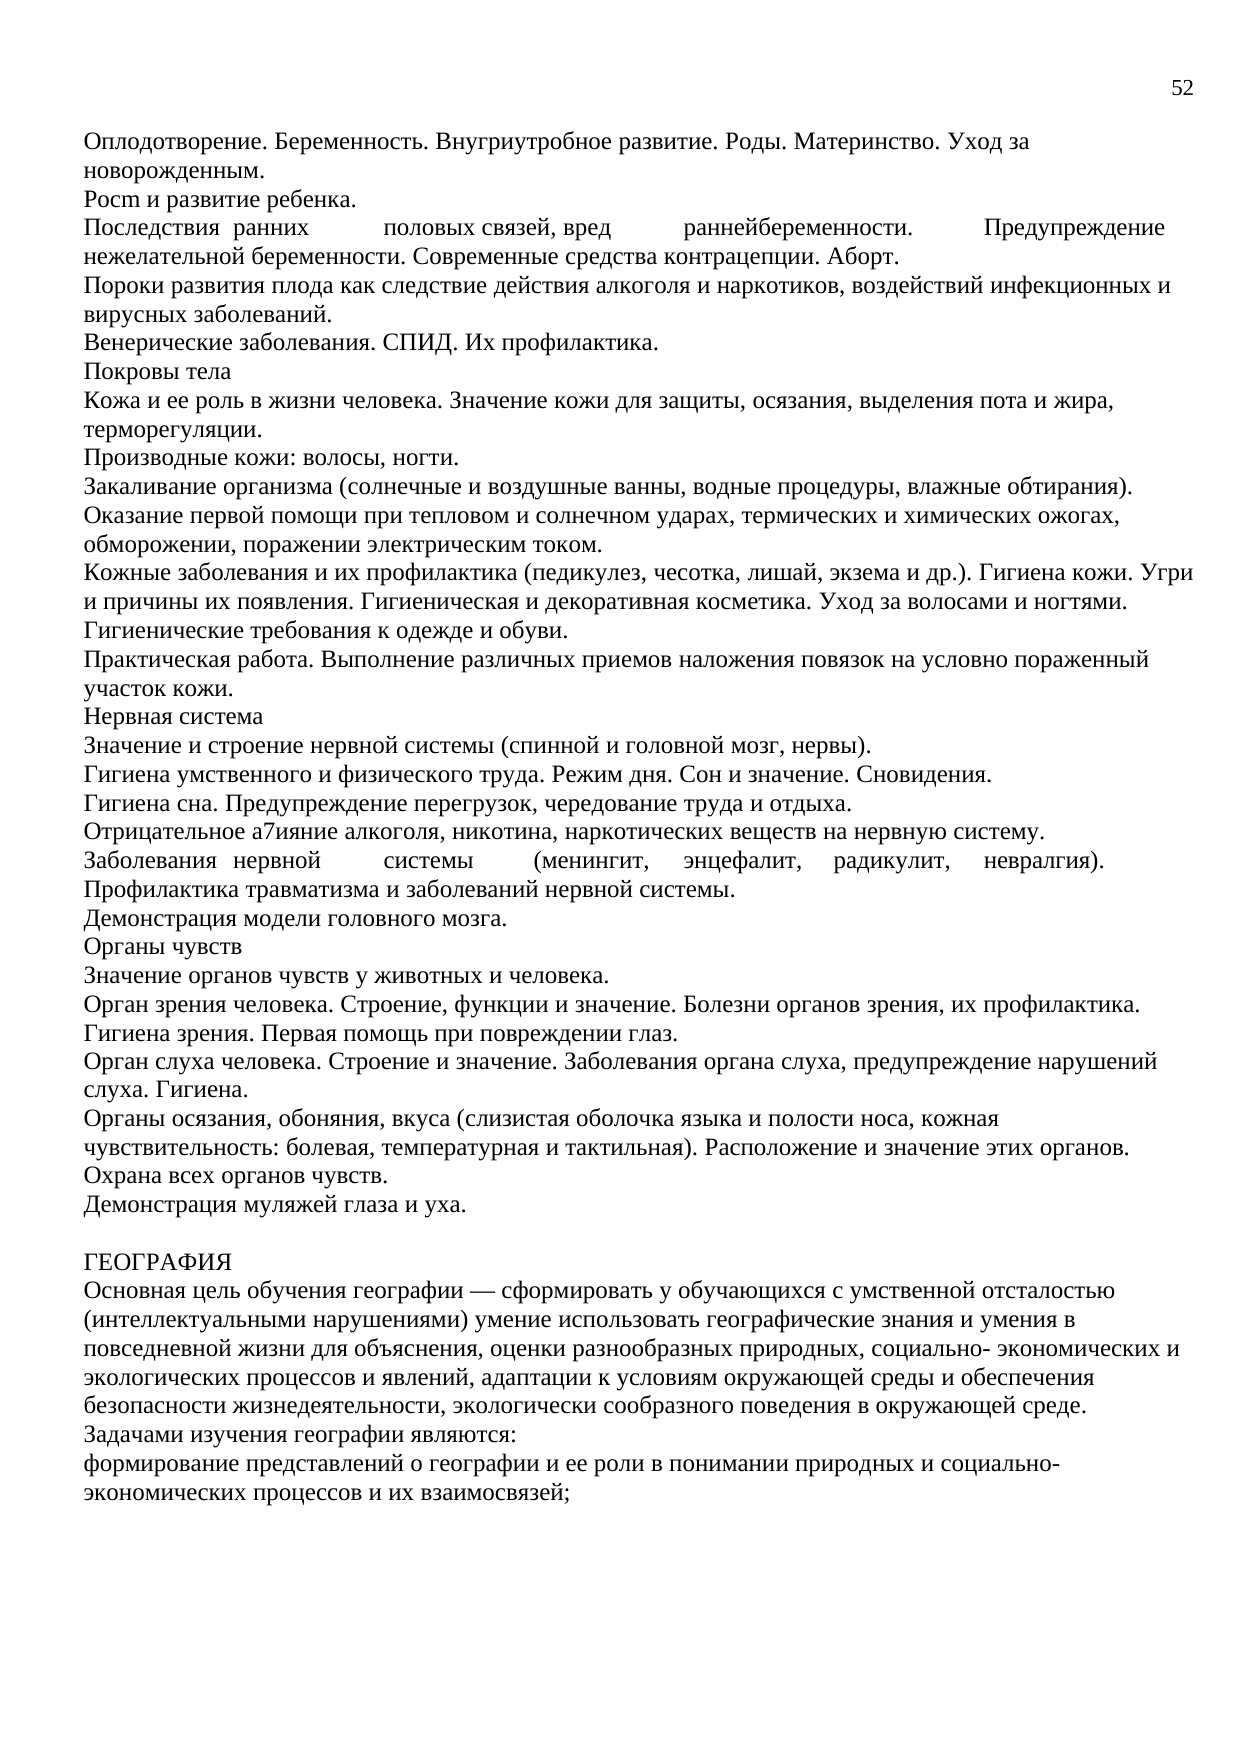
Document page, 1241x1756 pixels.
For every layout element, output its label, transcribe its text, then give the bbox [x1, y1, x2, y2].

text Орган слуха человека. Строение и значение. Заболевания органа слуха, предупреждение нарушений слуха. Гигиена. [83, 1047, 1174, 1103]
text Закаливание организма (солнечные и воздушные ванны, водные процедуры, влажные обтирания). Оказание первой помощи при тепловом и солнечном ударах, термических и химических ожогах, обморожении, поражении электрическим током. [83, 471, 1136, 557]
text Гигиена умственного и физического труда. Режим дня. Сон и значение. Сновидения. Гигиена сна. Предупреждение перегрузок, чередование труда и отдыха. [83, 759, 1018, 816]
text Значение органов чувств у животных и человека. [83, 960, 1234, 989]
text Венерические заболевания. СПИД. Их профилактика. Покровы тела [83, 327, 662, 385]
text Практическая работа. Выполнение различных приемов наложения повязок на условно пораженный участок кожи. [83, 644, 1174, 701]
text Нервная система [83, 701, 1234, 730]
text Демонстрация модели головного мозга. Органы чувств [83, 903, 510, 960]
text Отрицательное а7ияние алкоголя, никотина, наркотических веществ на нервную систему. [83, 816, 1234, 845]
text Кожные заболевания и их профилактика (педикулез, чесотка, лишай, экзема и др.). Гигиена кожи. Угри и причины их появления. Гигиеническая и декоративная косметика. Уход за волосами и ногтями. [83, 557, 1196, 615]
text Заболевания нервной системы (менингит, энцефалит, радикулит, невралгия). Профилактика травматизма и заболеваний нервной системы. [83, 845, 1106, 903]
text Пороки развития плода как следствие действия алкоголя и наркотиков, воздействий инфекционных и вирусных заболеваний. [83, 270, 1234, 327]
text Оплодотворение. Беременность. Внугриутробное развитие. Роды. Материнство. Уход за новорожденным. [83, 126, 1084, 184]
text Органы осязания, обоняния, вкyca (слизистая оболочка языка и полости носа, кожная чувствительность: болевая, температурная и тактильная). Расположение и значение этих органов. Охрана всех органов чувств. [83, 1103, 1174, 1189]
text Последствия ранних половых связей, вред раннейбеременности. Предупреждение нежелательной беременности. Современные средства контрацепции. Аборт. [83, 212, 1167, 270]
text Гигиенические требования к одежде и обуви. [83, 615, 1234, 644]
text Производные кожи: волосы, ногти. [83, 442, 1234, 471]
text Pocm и развитие ребенка. [83, 184, 1234, 212]
text Орган зрения человека. Строение, функции и значение. Болезни органов зрения, их профилактика. Гигиена зрения. Первая помощь при повреждении глаз. [83, 989, 1174, 1046]
text формирование представлений о географии и ее роли в понимании природных и социально- экономических процессов и их взаимосвязей; [83, 1448, 1063, 1506]
text безопасности жизнедеятельности, экологически сообразного поведения в окружающей среде. Задачами изучения географии являются: [83, 1391, 1174, 1448]
text Основная цель обучения географии — сформировать у обучающихся с умственной отсталостью (интеллектуальными нарушениями) умение использовать географические знания и умения в [83, 1276, 1234, 1333]
text ГЕОГРАФИЯ [83, 1247, 1234, 1276]
text Демонстрация муляжей глаза и уха. [83, 1189, 1234, 1218]
text повседневной жизни для объяснения, оценки разнообразных природных, социально- экономических и экологических процессов и явлений, адаптации к условиям окружающей среды и обеспечения [83, 1333, 1183, 1391]
text Кожа и ее роль в жизни человека. Значение кожи для защиты, осязания, выделения пота и жира, терморегуляции. [83, 385, 1234, 442]
text Значение и строение нервной системы (спинной и головной мозг, нервы). [83, 730, 1234, 759]
